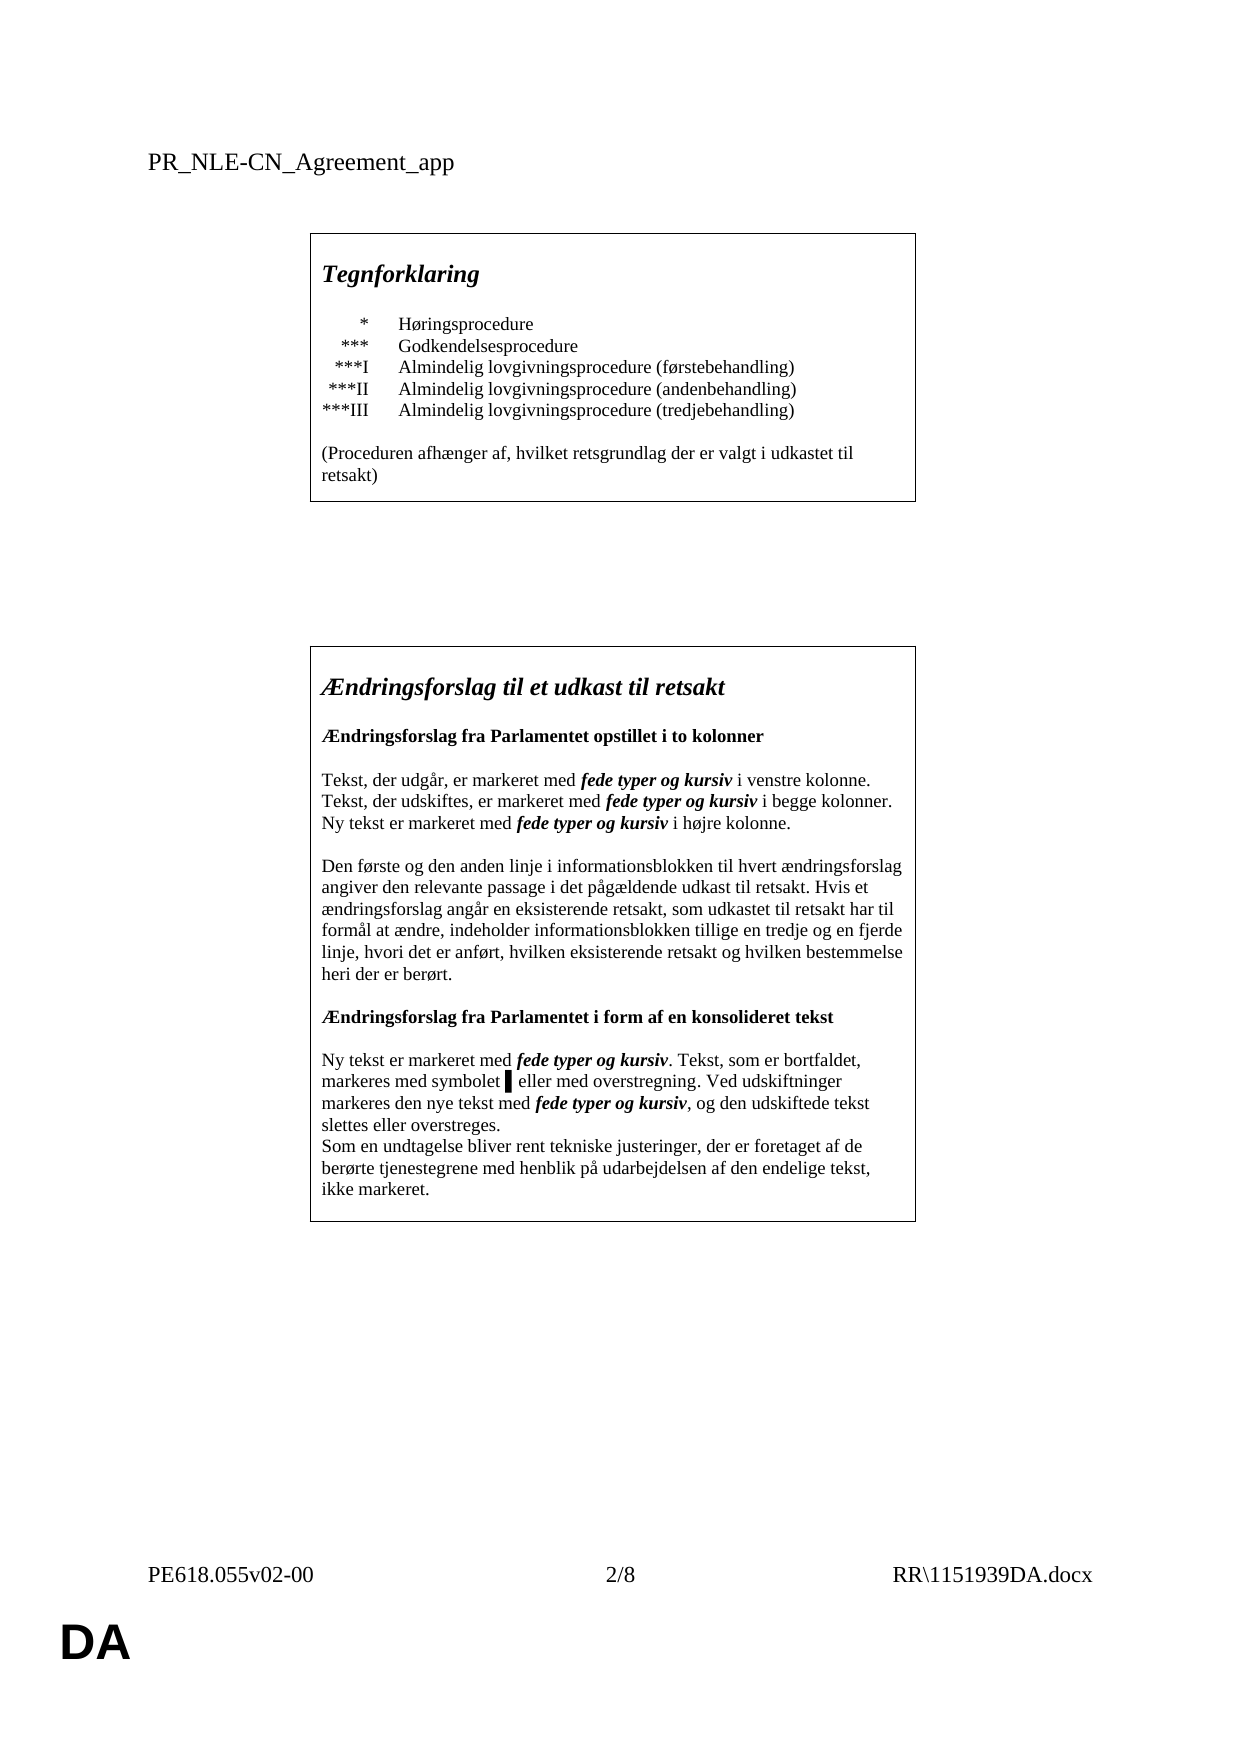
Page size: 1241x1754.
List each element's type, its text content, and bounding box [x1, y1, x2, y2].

table_header Ændringsforslag til et udkast til retsakt [311, 647, 915, 725]
table_cell * Høringsprocedure *** Godkendelsesprocedure ***I Almindelig lovgivningsprocedure (førstebehandling) ***II Almindelig lovgivningsprocedure (andenbehandling) ***III Almindelig lovgivningsprocedure (tredjebehandling) (Proceduren afhænger af, hvilket retsgrundlag der er valgt i udkastet til retsakt) [311, 313, 915, 501]
table_cell Ændringsforslag fra Parlamentet opstillet i to kolonner Tekst, der udgår, er markeret med fede typer og kursiv i venstre kolonne. Tekst, der udskiftes, er markeret med fede typer og kursiv i begge kolonner. Ny tekst er markeret med fede typer og kursiv i højre kolonne. Den første og den anden linje i informationsblokken til hvert ændringsforslag angiver den relevante passage i det pågældende udkast til retsakt. Hvis et ændringsforslag angår en eksisterende retsakt, som udkastet til retsakt har til formål at ændre, indeholder informationsblokken tillige en tredje og en fjerde linje, hvori det er anført, hvilken eksisterende retsakt og hvilken bestemmelse heri der er berørt. Ændringsforslag fra Parlamentet i form af en konsolideret tekst Ny tekst er markeret med fede typer og kursiv. Tekst, som er bortfaldet, markeres med symbolet ▌eller med overstregning. Ved udskiftninger markeres den nye tekst med fede typer og kursiv, og den udskiftede tekst slettes eller overstreges. Som en undtagelse bliver rent tekniske justeringer, der er foretaget af de berørte tjenestegrene med henblik på udarbejdelsen af den endelige tekst, ikke markeret. [311, 725, 915, 1221]
table_header Tegnforklaring [311, 234, 915, 313]
